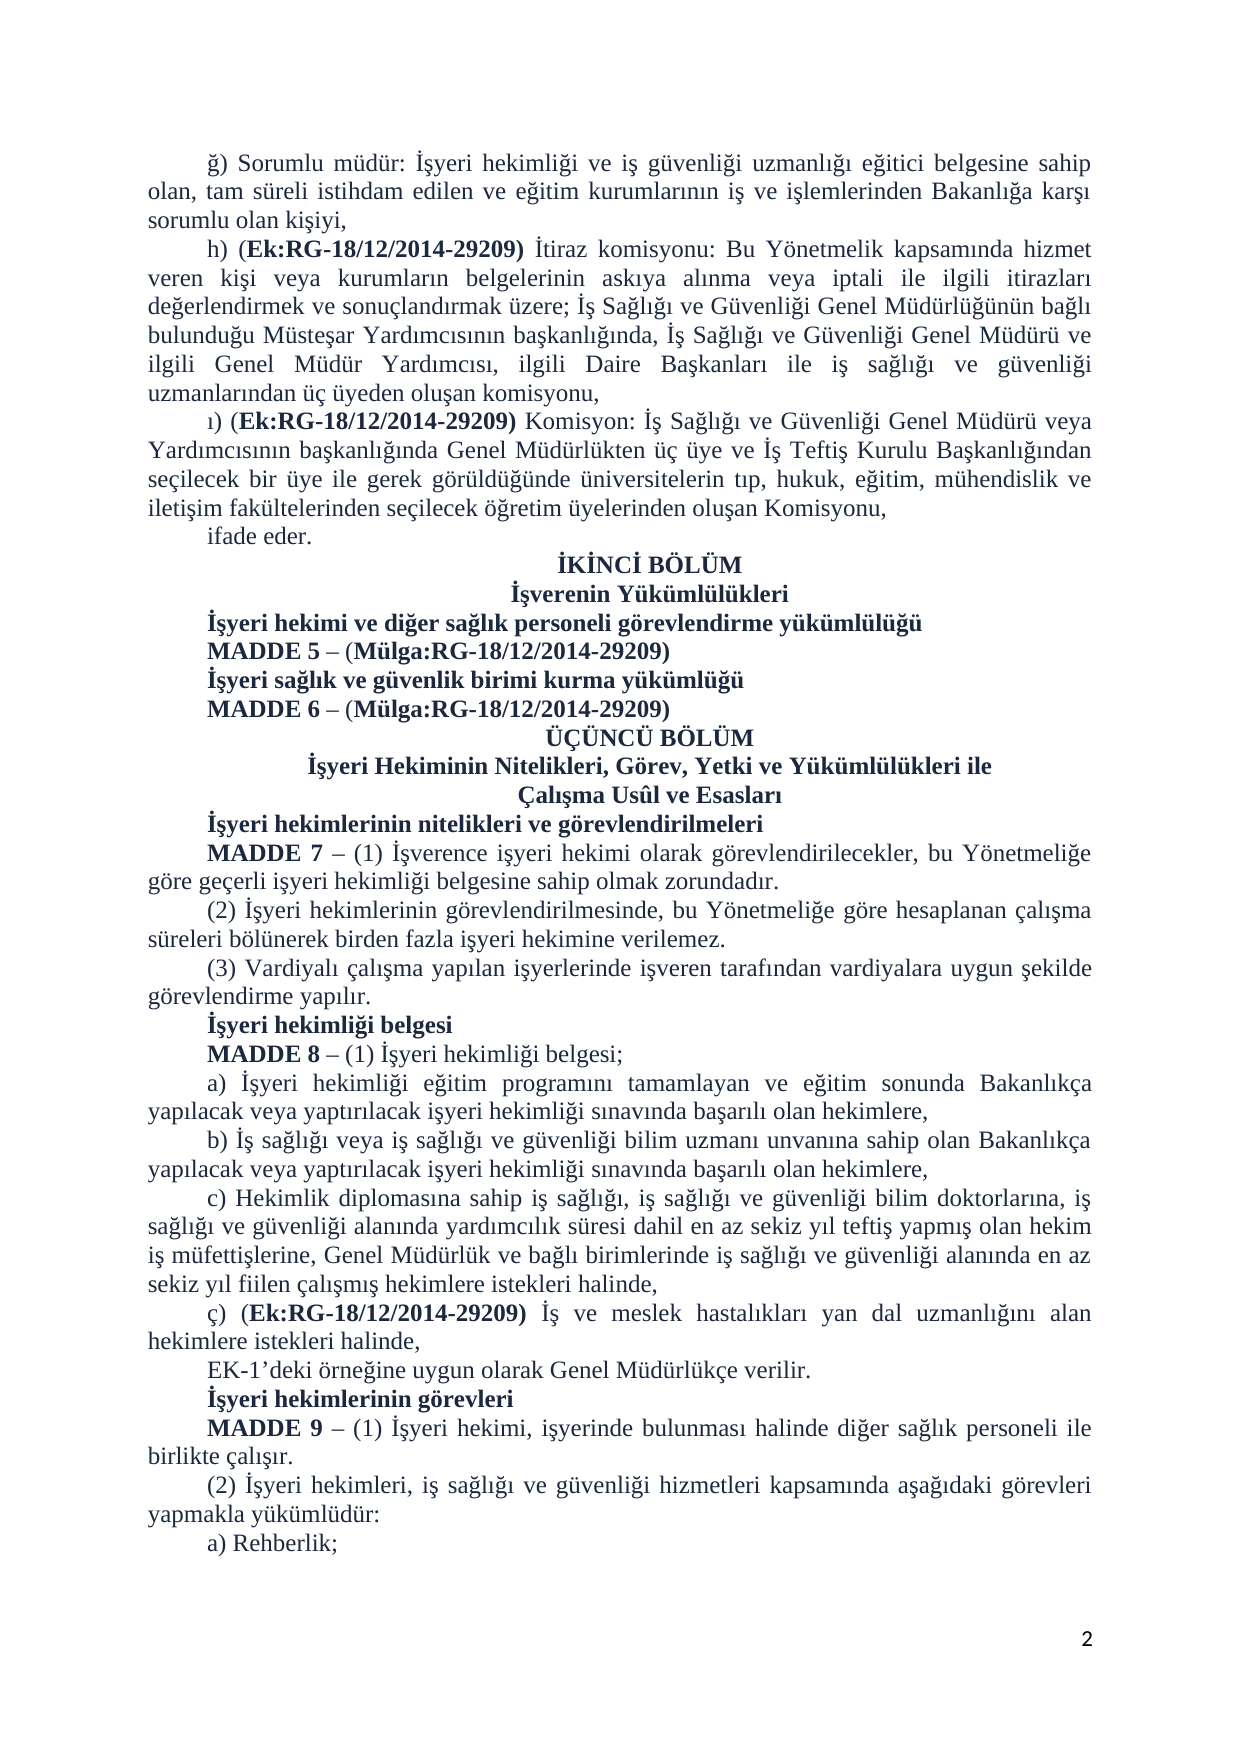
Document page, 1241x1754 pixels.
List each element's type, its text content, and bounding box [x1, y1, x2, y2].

text İşverenin Yükümlülükleri [148, 579, 1092, 608]
text İKİNCİ BÖLÜM [148, 550, 1092, 579]
text Çalışma Usûl ve Esasları [148, 780, 1092, 809]
text c) Hekimlik diplomasına sahip iş sağlığı, iş sağlığı ve güvenliği bilim doktorlarına, iş sağlığı ve güvenliği alanında yardımcılık süresi dahil en az sekiz yıl teftiş yapmış olan hekim iş müfettişlerine, Genel Müdürlük ve bağlı birimlerinde iş sağlığı ve güvenliği alanında en az sekiz yıl fiilen çalışmış hekimlere istekleri halinde, [148, 1183, 1092, 1298]
text ı) (Ek:RG-18/12/2014-29209) Komisyon: İş Sağlığı ve Güvenliği Genel Müdürü veya Yardımcısının başkanlığında Genel Müdürlükten üç üye ve İş Teftiş Kurulu Başkanlığından seçilecek bir üye ile gerek görüldüğünde üniversitelerin tıp, hukuk, eğitim, mühendislik ve iletişim fakültelerinden seçilecek öğretim üyelerinden oluşan Komisyonu, [148, 406, 1092, 521]
text İşyeri hekimliği belgesi [148, 1010, 1092, 1039]
text EK-1’deki örneğine uygun olarak Genel Müdürlükçe verilir. [148, 1355, 1092, 1384]
text İşyeri Hekiminin Nitelikleri, Görev, Yetki ve Yükümlülükleri ile [148, 751, 1092, 780]
text İşyeri hekimlerinin nitelikleri ve görevlendirilmeleri [148, 809, 1092, 838]
text ÜÇÜNCÜ BÖLÜM [148, 723, 1092, 751]
text MADDE 5 – (Mülga:RG-18/12/2014-29209) [148, 636, 1092, 665]
text İşyeri sağlık ve güvenlik birimi kurma yükümlüğü [148, 665, 1092, 694]
text (3) Vardiyalı çalışma yapılan işyerlerinde işveren tarafından vardiyalara uygun şekilde görevlendirme yapılır. [148, 953, 1092, 1010]
text b) İş sağlığı veya iş sağlığı ve güvenliği bilim uzmanı unvanına sahip olan Bakanlıkça yapılacak veya yaptırılacak işyeri hekimliği sınavında başarılı olan hekimlere, [148, 1125, 1092, 1183]
text MADDE 7 – (1) İşverence işyeri hekimi olarak görevlendirilecekler, bu Yönetmeliğe göre geçerli işyeri hekimliği belgesine sahip olmak zorundadır. [148, 838, 1092, 895]
text h) (Ek:RG-18/12/2014-29209) İtiraz komisyonu: Bu Yönetmelik kapsamında hizmet veren kişi veya kurumların belgelerinin askıya alınma veya iptali ile ilgili itirazları değerlendirmek ve sonuçlandırmak üzere; İş Sağlığı ve Güvenliği Genel Müdürlüğünün bağlı bulunduğu Müsteşar Yardımcısının başkanlığında, İş Sağlığı ve Güvenliği Genel Müdürü ve ilgili Genel Müdür Yardımcısı, ilgili Daire Başkanları ile iş sağlığı ve güvenliği uzmanlarından üç üyeden oluşan komisyonu, [148, 234, 1092, 406]
text İşyeri hekimi ve diğer sağlık personeli görevlendirme yükümlülüğü [148, 608, 1092, 636]
text ğ) Sorumlu müdür: İşyeri hekimliği ve iş güvenliği uzmanlığı eğitici belgesine sahip olan, tam süreli istihdam edilen ve eğitim kurumlarının iş ve işlemlerinden Bakanlığa karşı sorumlu olan kişiyi, [148, 148, 1092, 234]
text a) İşyeri hekimliği eğitim programını tamamlayan ve eğitim sonunda Bakanlıkça yapılacak veya yaptırılacak işyeri hekimliği sınavında başarılı olan hekimlere, [148, 1068, 1092, 1125]
text (2) İşyeri hekimlerinin görevlendirilmesinde, bu Yönetmeliğe göre hesaplanan çalışma süreleri bölünerek birden fazla işyeri hekimine verilemez. [148, 895, 1092, 953]
text (2) İşyeri hekimleri, iş sağlığı ve güvenliği hizmetleri kapsamında aşağıdaki görevleri yapmakla yükümlüdür: [148, 1470, 1092, 1528]
text ç) (Ek:RG-18/12/2014-29209) İş ve meslek hastalıkları yan dal uzmanlığını alan hekimlere istekleri halinde, [148, 1298, 1092, 1355]
text İşyeri hekimlerinin görevleri [148, 1384, 1092, 1413]
text MADDE 9 – (1) İşyeri hekimi, işyerinde bulunması halinde diğer sağlık personeli ile birlikte çalışır. [148, 1413, 1092, 1470]
text MADDE 8 – (1) İşyeri hekimliği belgesi; [148, 1039, 1092, 1068]
text MADDE 6 – (Mülga:RG-18/12/2014-29209) [148, 694, 1092, 723]
text ifade eder. [148, 521, 1092, 550]
text a) Rehberlik; [148, 1528, 1092, 1556]
